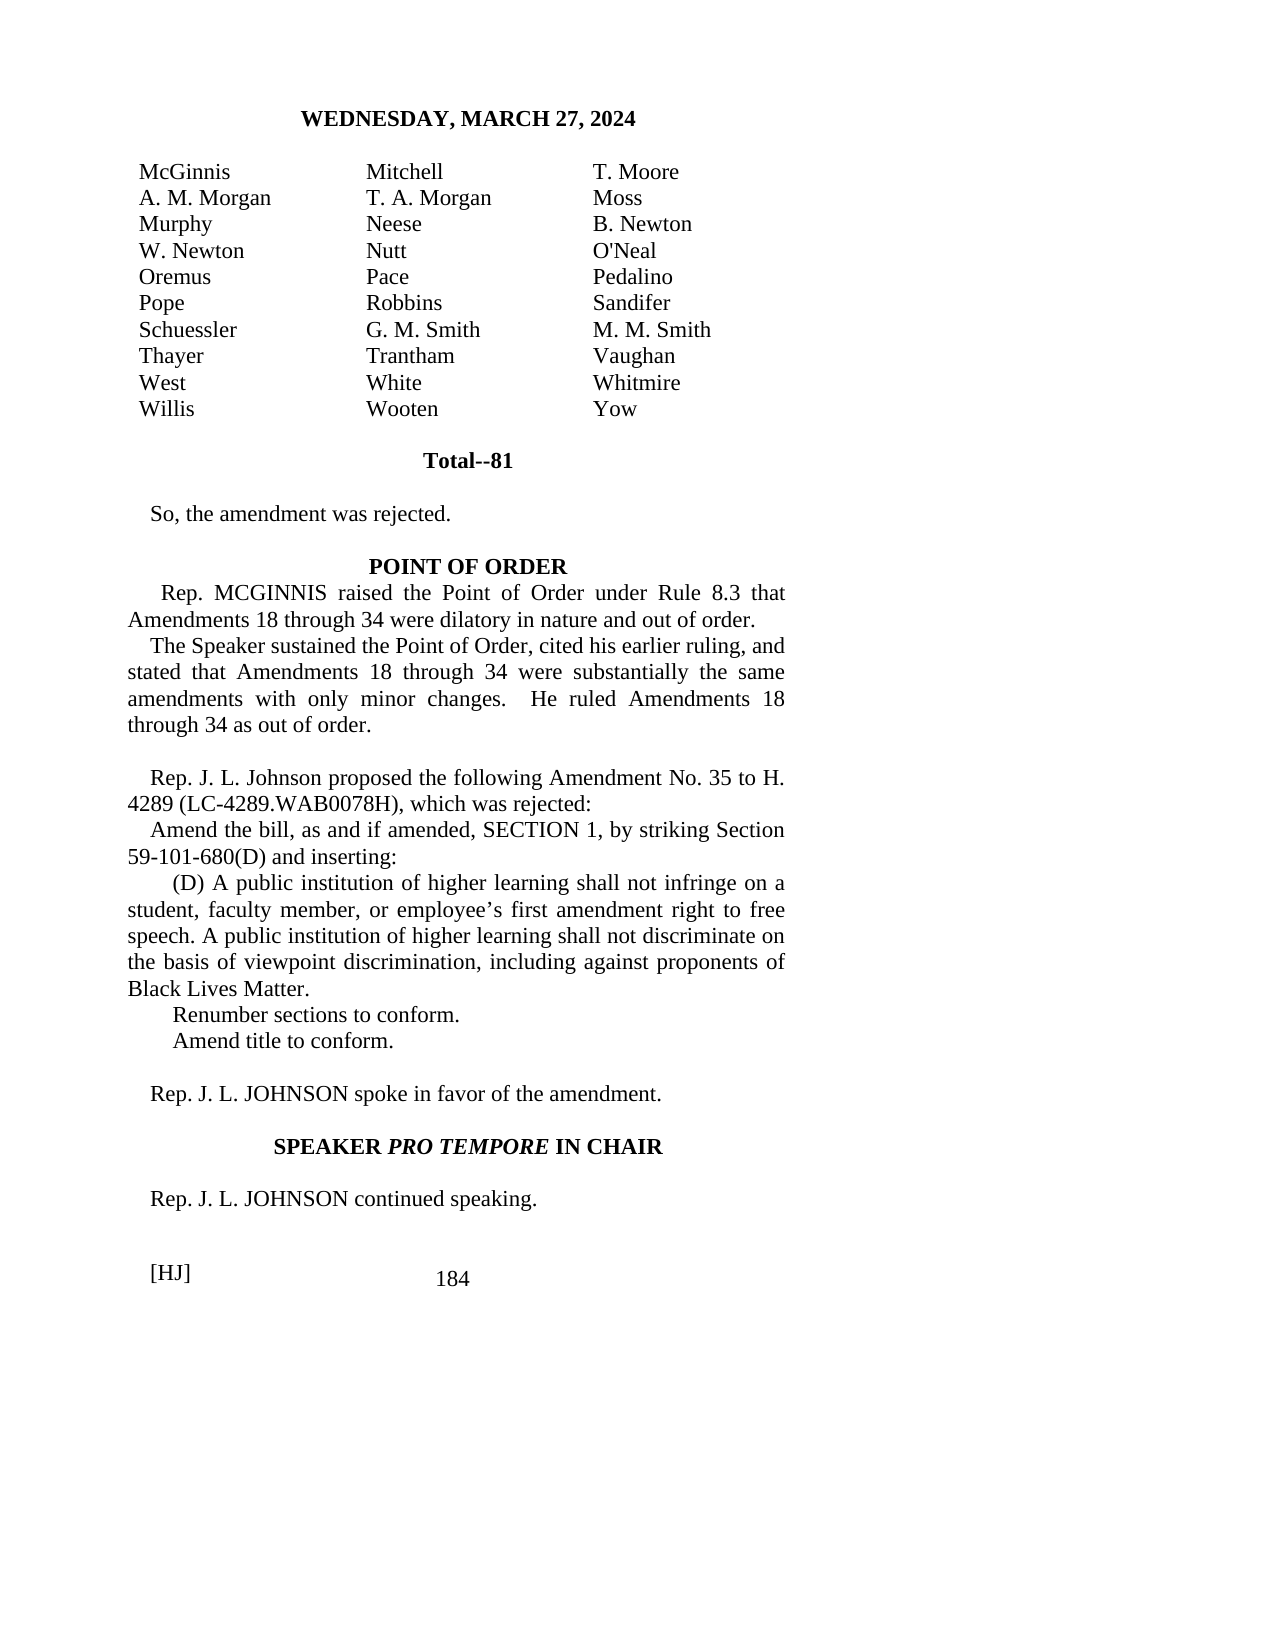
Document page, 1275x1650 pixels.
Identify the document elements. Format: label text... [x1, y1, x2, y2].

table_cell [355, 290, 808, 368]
text So, the amendment was rejected. [127, 500, 786, 527]
text Rep. J. L. Johnson proposed the following Amendment No. 35 to H. 4289 (LC-4289.WAB0078H), which was rejected: [127, 764, 786, 817]
title Amend title to conform. [150, 1027, 786, 1054]
text Rep. MCGINNIS raised the Point of Order under Rule 8.3 that Amendments 18 through 34 were dilatory in nature and out of order. [127, 579, 786, 632]
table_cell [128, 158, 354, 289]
text Rep. J. L. JOHNSON spoke in favor of the amendment. [127, 1080, 786, 1106]
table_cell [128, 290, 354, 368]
text Rep. J. L. JOHNSON continued speaking. [127, 1186, 786, 1212]
text Total--81 [127, 448, 786, 474]
text (D) A public institution of higher learning shall not infringe on a student, faculty member, or employee’s first amendment right to free speech. A public institution of higher learning shall not discriminate on the basis of viewpoint discrimination, including against proponents of Black Lives Matter. [127, 869, 786, 1001]
text SPEAKER PRO TEMPORE IN CHAIR [127, 1133, 786, 1159]
text The Speaker sustained the Point of Order, cited his earlier ruling, and stated that Amendments 18 through 34 were substantially the same amendments with only minor changes. He ruled Amendments 18 through 34 as out of order. [127, 632, 786, 737]
text Amend the bill, as and if amended, SECTION 1, by striking Section 59-101-680(D) and inserting: [127, 817, 786, 869]
text Renumber sections to conform. [150, 1001, 786, 1027]
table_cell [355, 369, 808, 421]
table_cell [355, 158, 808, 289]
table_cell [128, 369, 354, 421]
text POINT OF ORDER [127, 553, 786, 579]
